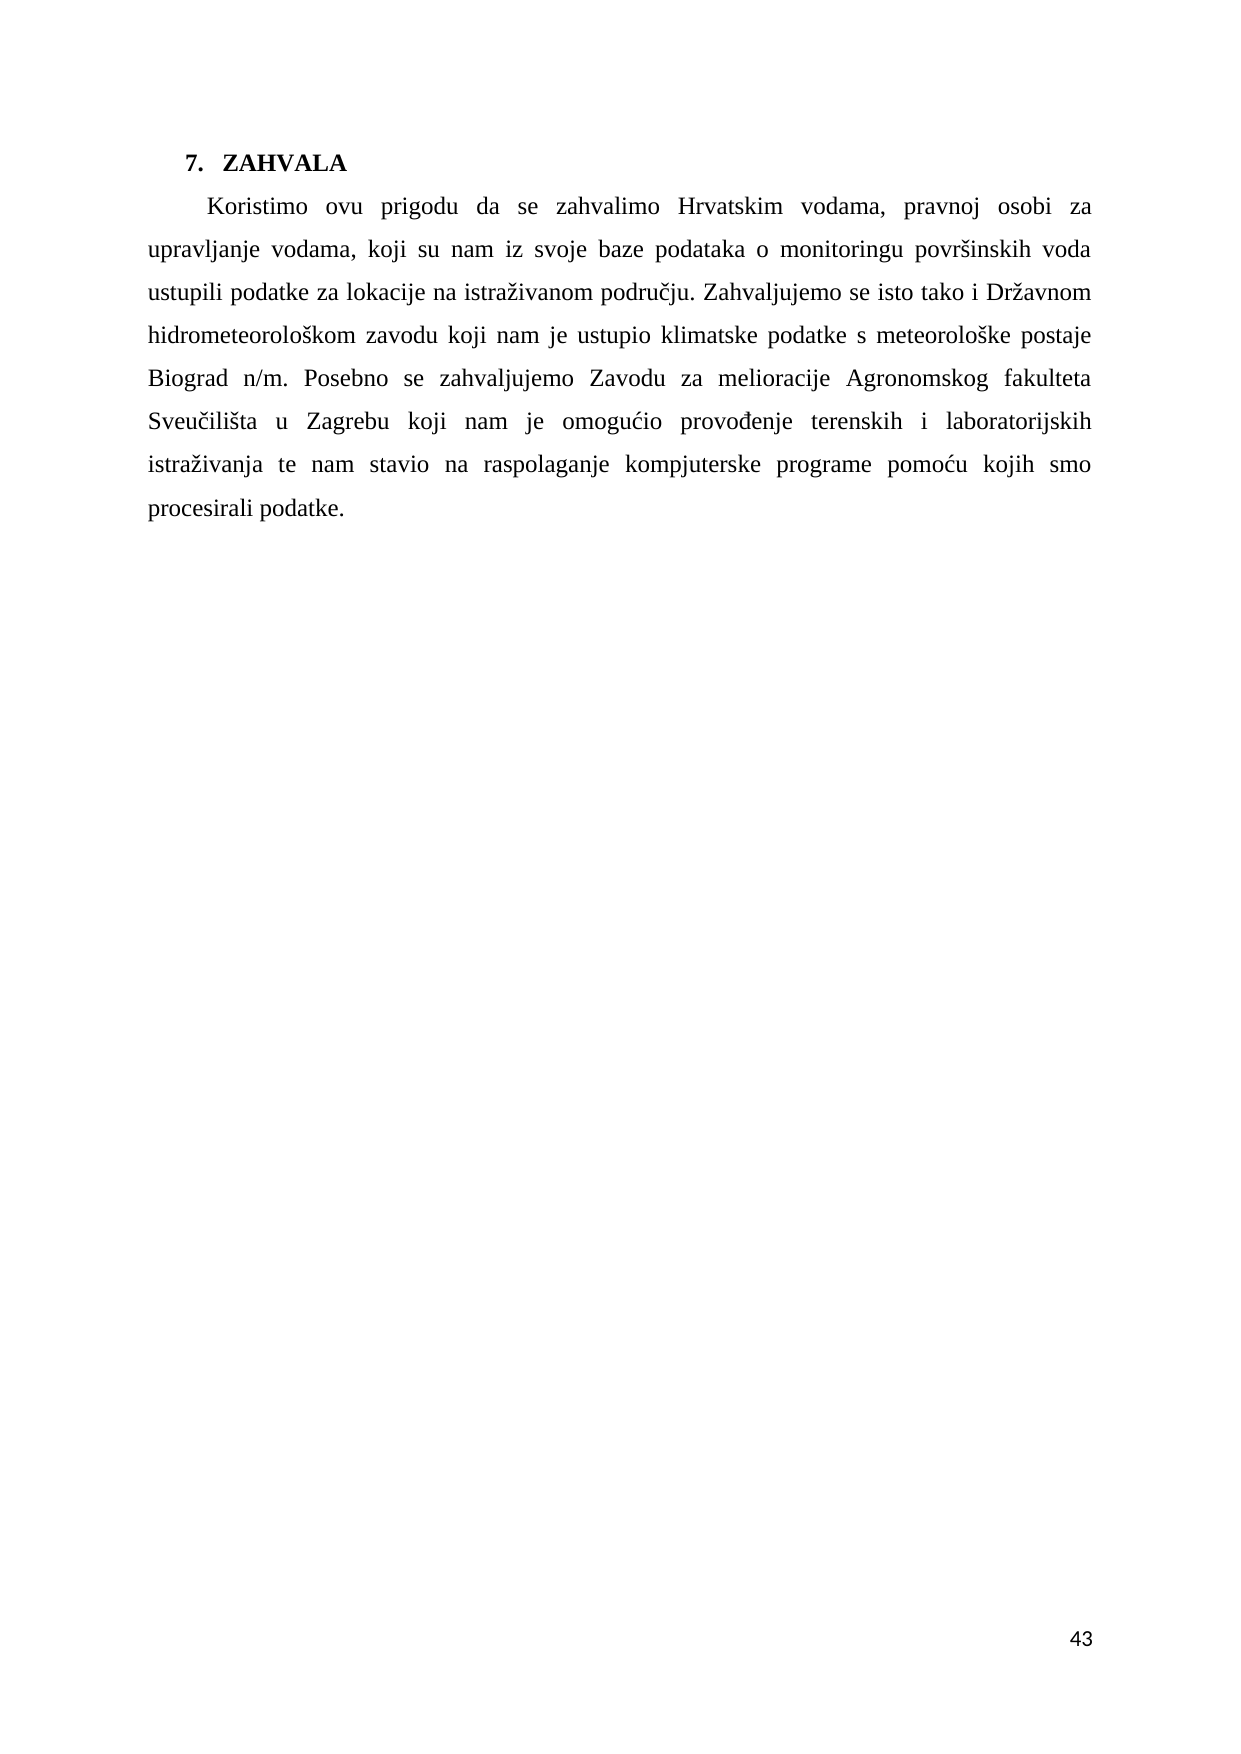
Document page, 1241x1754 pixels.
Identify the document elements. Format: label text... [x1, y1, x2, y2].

list Koristimo ovu prigodu da se zahvalimo Hrvatskim vodama, pravnoj osobi za upravljanje vodama, koji su nam iz svoje baze podataka o monitoringu površinskih voda ustupili podatke za lokacije na istraživanom području. Zahvaljujemo se isto tako i Državnom hidrometeorološkom zavodu koji nam je ustupio klimatske podatke s meteorološke postaje Biograd n/m. Posebno se zahvaljujemo Zavodu za melioracije Agronomskog fakulteta Sveučilišta u Zagrebu koji nam je omogućio provođenje terenskih i laboratorijskih istraživanja te nam stavio na raspolaganje kompjuterske programe pomoću kojih smo procesirali podatke. [148, 191, 1093, 521]
list ZAHVALA [185, 148, 1107, 176]
